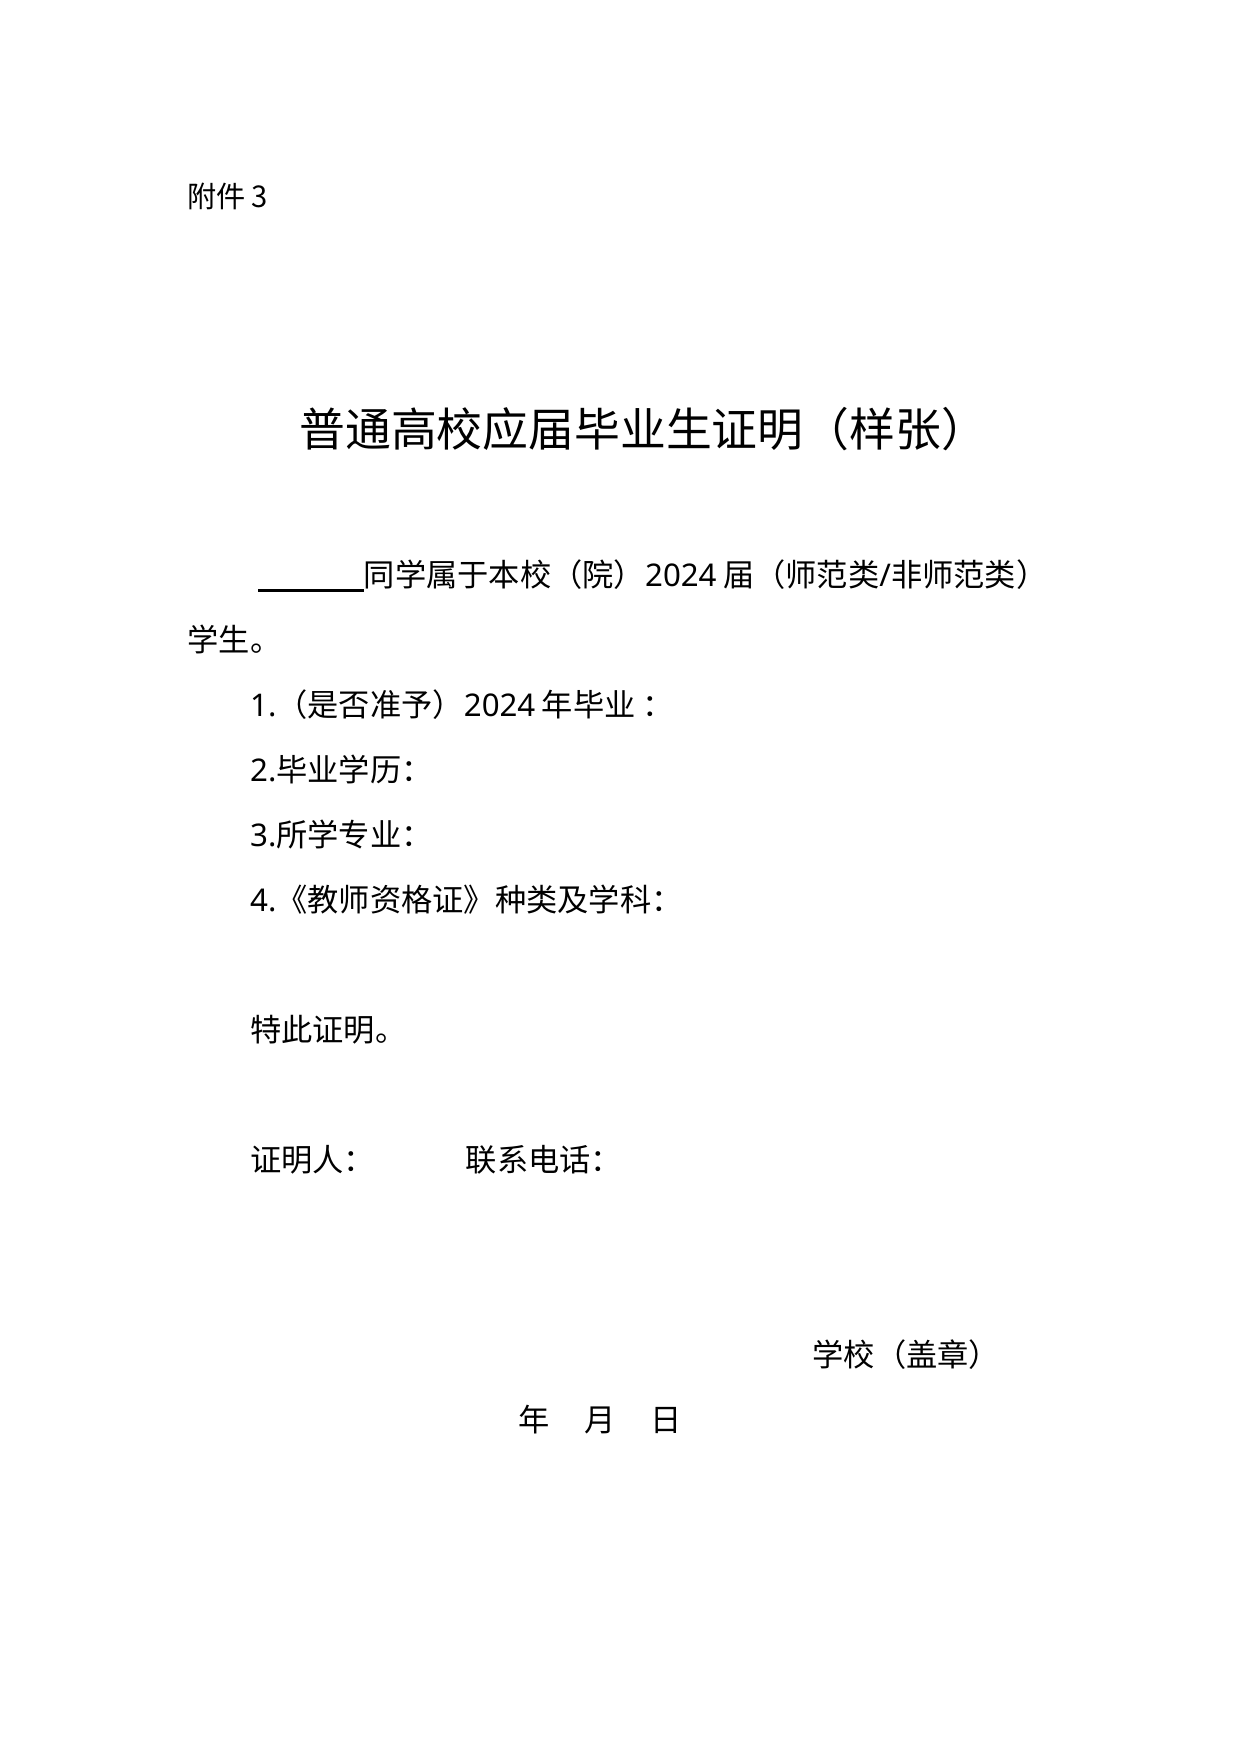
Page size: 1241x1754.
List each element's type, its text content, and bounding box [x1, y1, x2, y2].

text 3.所学专业： [187, 801, 1053, 866]
text 特此证明。 [187, 996, 1053, 1061]
text 同学属于本校（院）2024届（师范类/非师范类）学生。 [187, 541, 1053, 671]
text 附件3 [187, 162, 1053, 227]
text 1.（是否准予）2024年毕业 ： [187, 671, 1053, 736]
text 证明人： 联系电话： [187, 1126, 1053, 1191]
text 4.《教师资格证》种类及学科： [187, 866, 1053, 931]
text 年 月 日 [187, 1386, 1053, 1451]
text 普通高校应届毕业生证明（样张） [187, 378, 1053, 476]
text 学校（盖章） [187, 1321, 1053, 1386]
text 2.毕业学历： [187, 736, 1053, 801]
